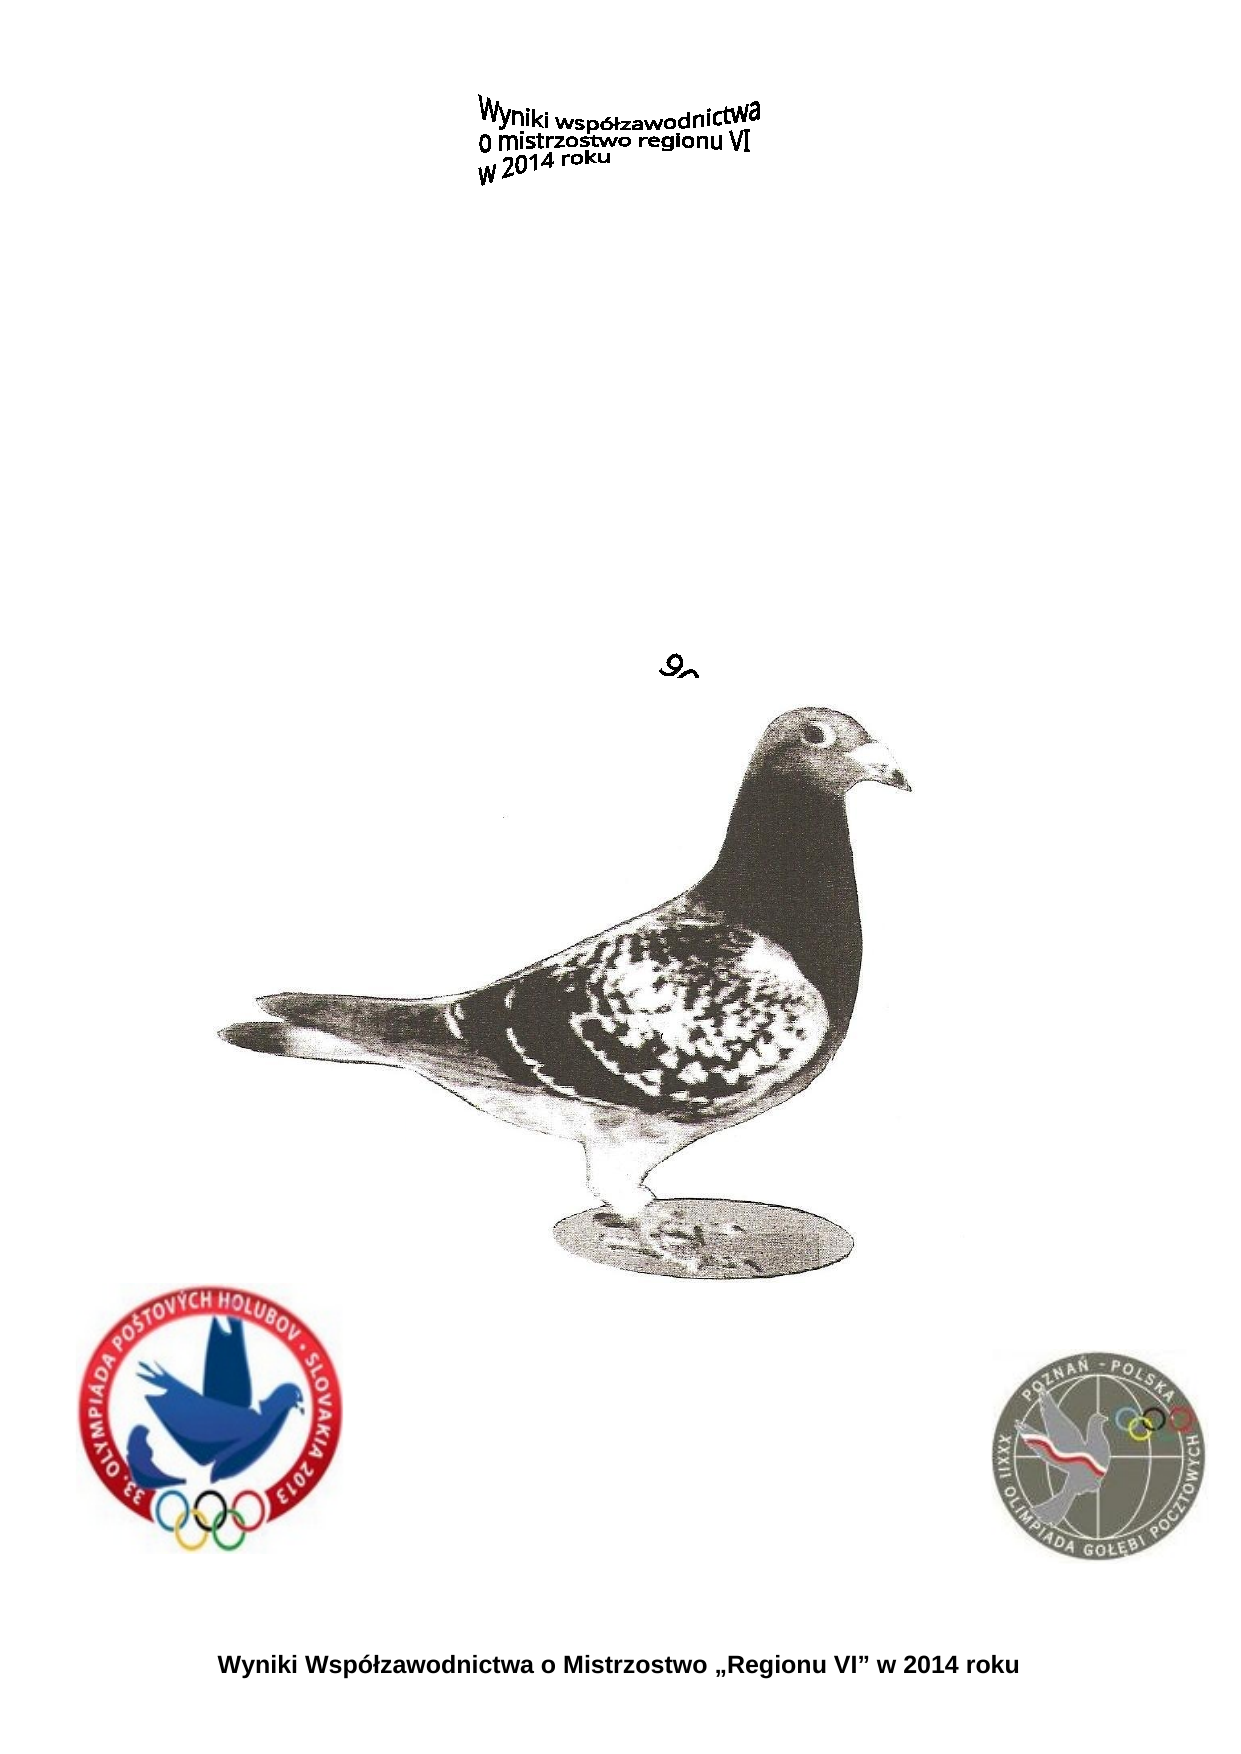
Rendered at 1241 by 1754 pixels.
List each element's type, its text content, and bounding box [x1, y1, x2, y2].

title Wyniki Współzawodnictwa o Mistrzostwo „Regionu VI” w 2014 roku [19, 1650, 1219, 1678]
picture [74, 678, 965, 1552]
picture [990, 1349, 1208, 1562]
